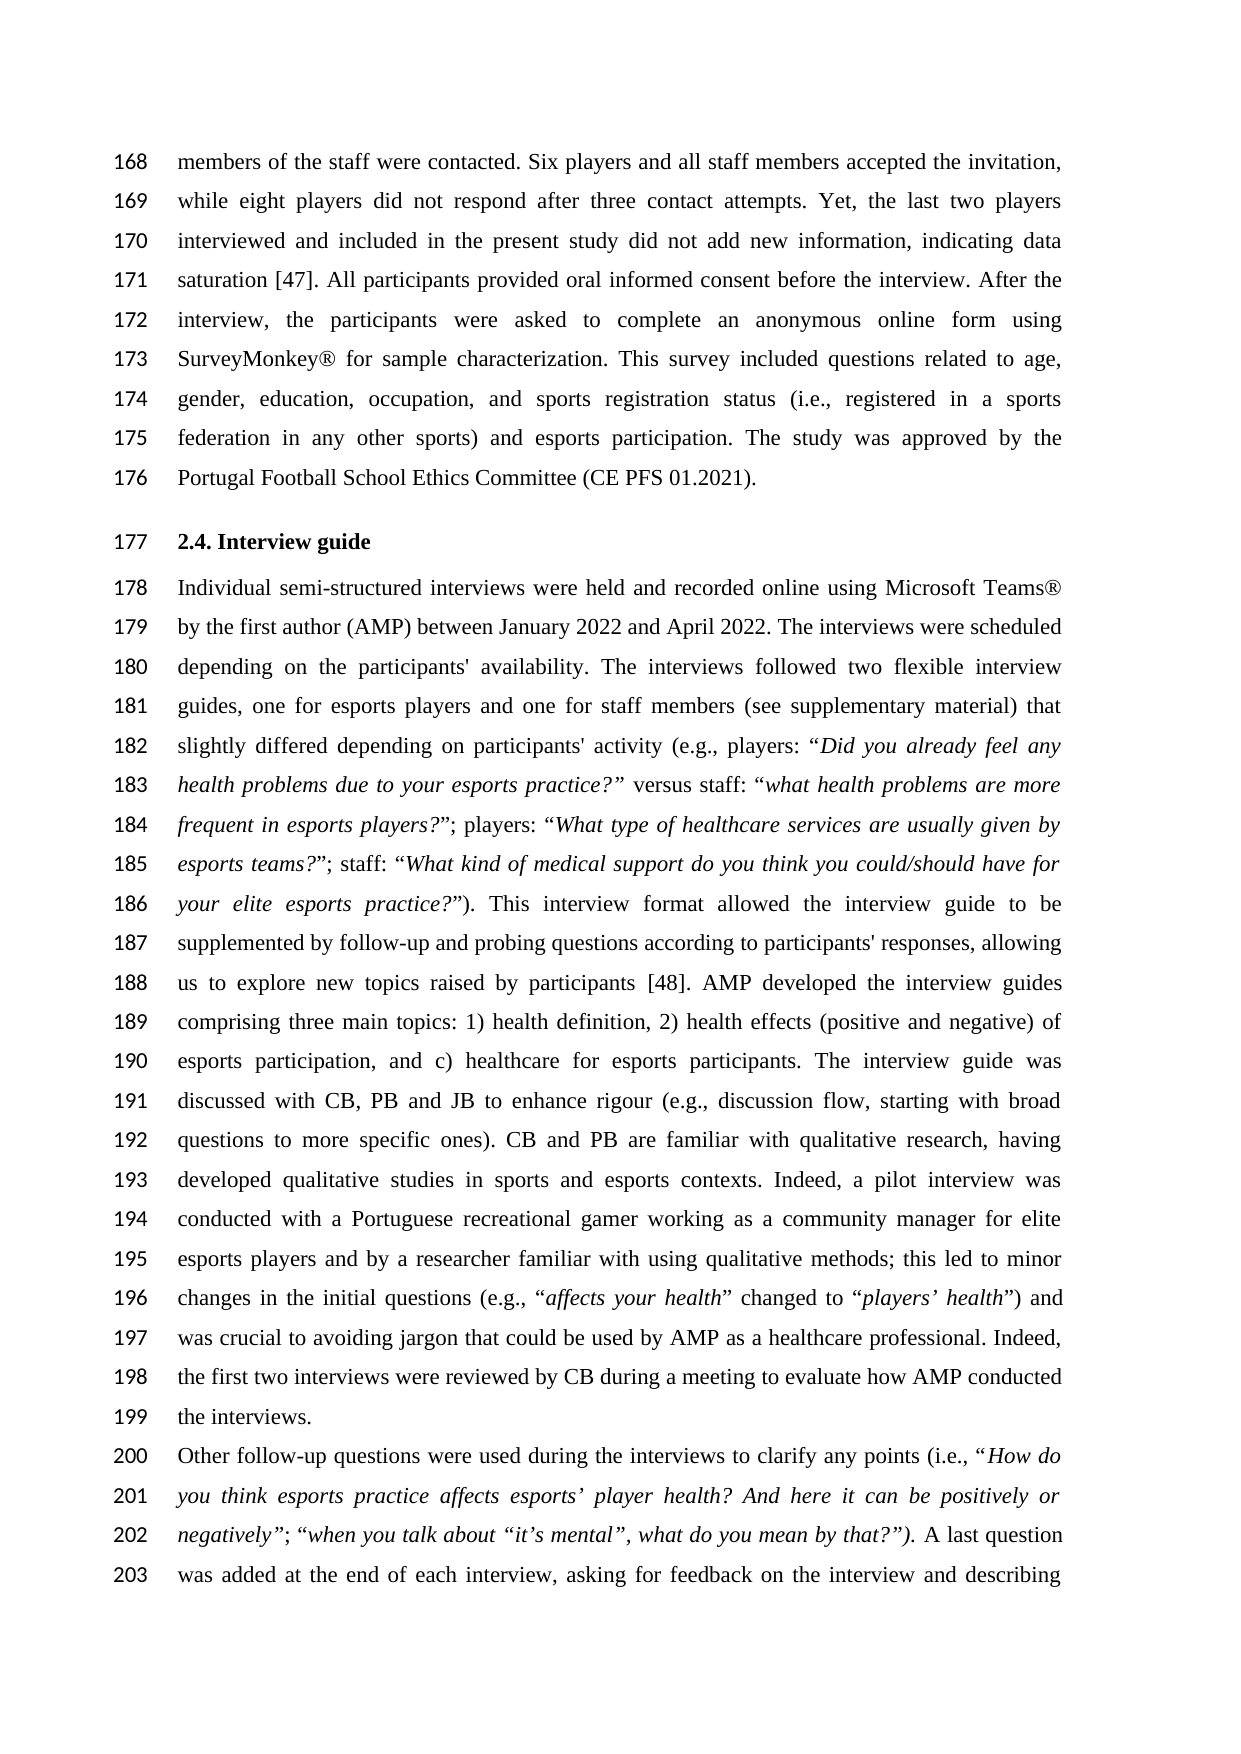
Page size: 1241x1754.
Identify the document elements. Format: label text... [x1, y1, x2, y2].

subtitle 2.4. Interview guide [177, 528, 1063, 554]
text Individual semi-structured interviews were held and recorded online using Microsoft Teams® by the first author (AMP) between January 2022 and April 2022. The interviews were scheduled depending on the participants' availability. The interviews followed two flexible interview guides, one for esports players and one for staff members (see supplementary material) that slightly differed depending on participants' activity (e.g., players: “Did you already feel any health problems due to your esports practice?” versus staff: “what health problems are more frequent in esports players?”; players: “What type of healthcare services are usually given by esports teams?”; staff: “What kind of medical support do you think you could/should have for your elite esports practice?”). This interview format allowed the interview guide to be supplemented by follow-up and probing questions according to participants' responses, allowing us to explore new topics raised by participants [48]. AMP developed the interview guides comprising three main topics: 1) health definition, 2) health effects (positive and negative) of esports participation, and c) healthcare for esports participants. The interview guide was discussed with CB, PB and JB to enhance rigour (e.g., discussion flow, starting with broad questions to more specific ones). CB and PB are familiar with qualitative research, having developed qualitative studies in sports and esports contexts. Indeed, a pilot interview was conducted with a Portuguese recreational gamer working as a community manager for elite esports players and by a researcher familiar with using qualitative methods; this led to minor changes in the initial questions (e.g., “affects your health” changed to “players’ health”) and was crucial to avoiding jargon that could be used by AMP as a healthcare professional. Indeed, the first two interviews were reviewed by CB during a meeting to evaluate how AMP conducted the interviews. [177, 574, 1063, 1429]
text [177, 148, 1063, 490]
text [177, 1442, 1063, 1587]
